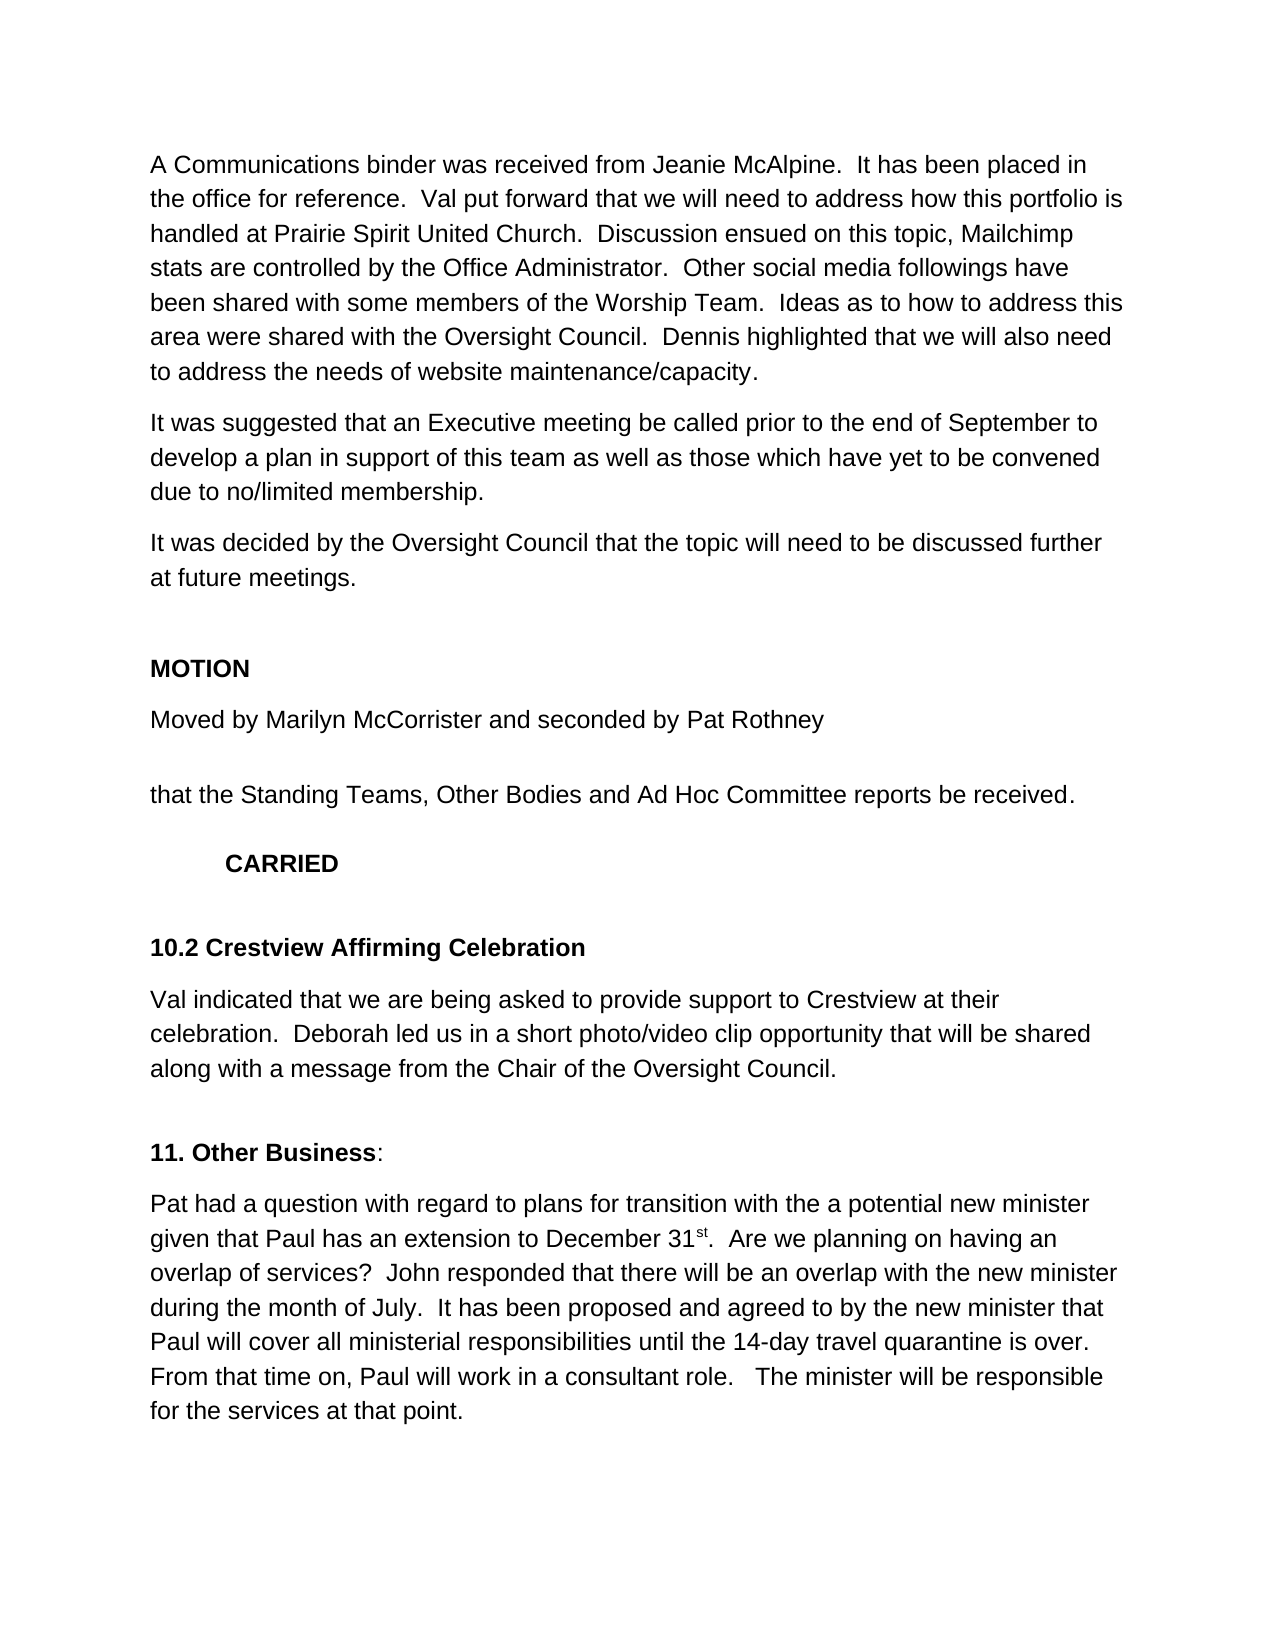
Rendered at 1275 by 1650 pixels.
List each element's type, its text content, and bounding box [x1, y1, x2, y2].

text It was decided by the Oversight Council that the topic will need to be discussed further at future meetings. [150, 528, 1125, 591]
text A Communications binder was received from Jeanie McAlpine. It has been placed in the office for reference. Val put forward that we will need to address how this portfolio is handled at Prairie Spirit United Church. Discussion ensued on this topic, Mailchimp stats are controlled by the Office Administrator. Other social media followings have been shared with some members of the Worship Team. Ideas as to how to address this area were shared with the Oversight Council. Dennis highlighted that we will also need to address the needs of website maintenance/capacity. [150, 150, 1125, 386]
text Pat had a question with regard to plans for transition with the a potential new minister given that Paul has an extension to December 31st. Are we planning on having an overlap of services? John responded that there will be an overlap with the new minister during the month of July. It has been proposed and agreed to by the new minister that Paul will cover all ministerial responsibilities until the 14-day travel quarantine is over. From that time on, Paul will work in a consultant role. The minister will be responsible for the services at that point. [150, 1189, 1125, 1425]
text Val indicated that we are being asked to provide support to Crestview at their celebration. Deborah led us in a short photo/video clip opportunity that will be shared along with a message from the Chair of the Oversight Council. [150, 984, 1125, 1116]
text It was suggested that an Executive meeting be called prior to the end of September to develop a plan in support of this team as well as those which have yet to be convened due to no/limited membership. [150, 408, 1125, 506]
text Moved by Marilyn McCorrister and seconded by Pat Rothney that the Standing Teams, Other Bodies and Ad Hoc Committee reports be received. CARRIED [150, 705, 1125, 911]
text 10.2 Crestview Affirming Celebration [150, 933, 1125, 962]
text MOTION [150, 614, 1125, 682]
text 11. Other Business: [150, 1138, 1125, 1167]
